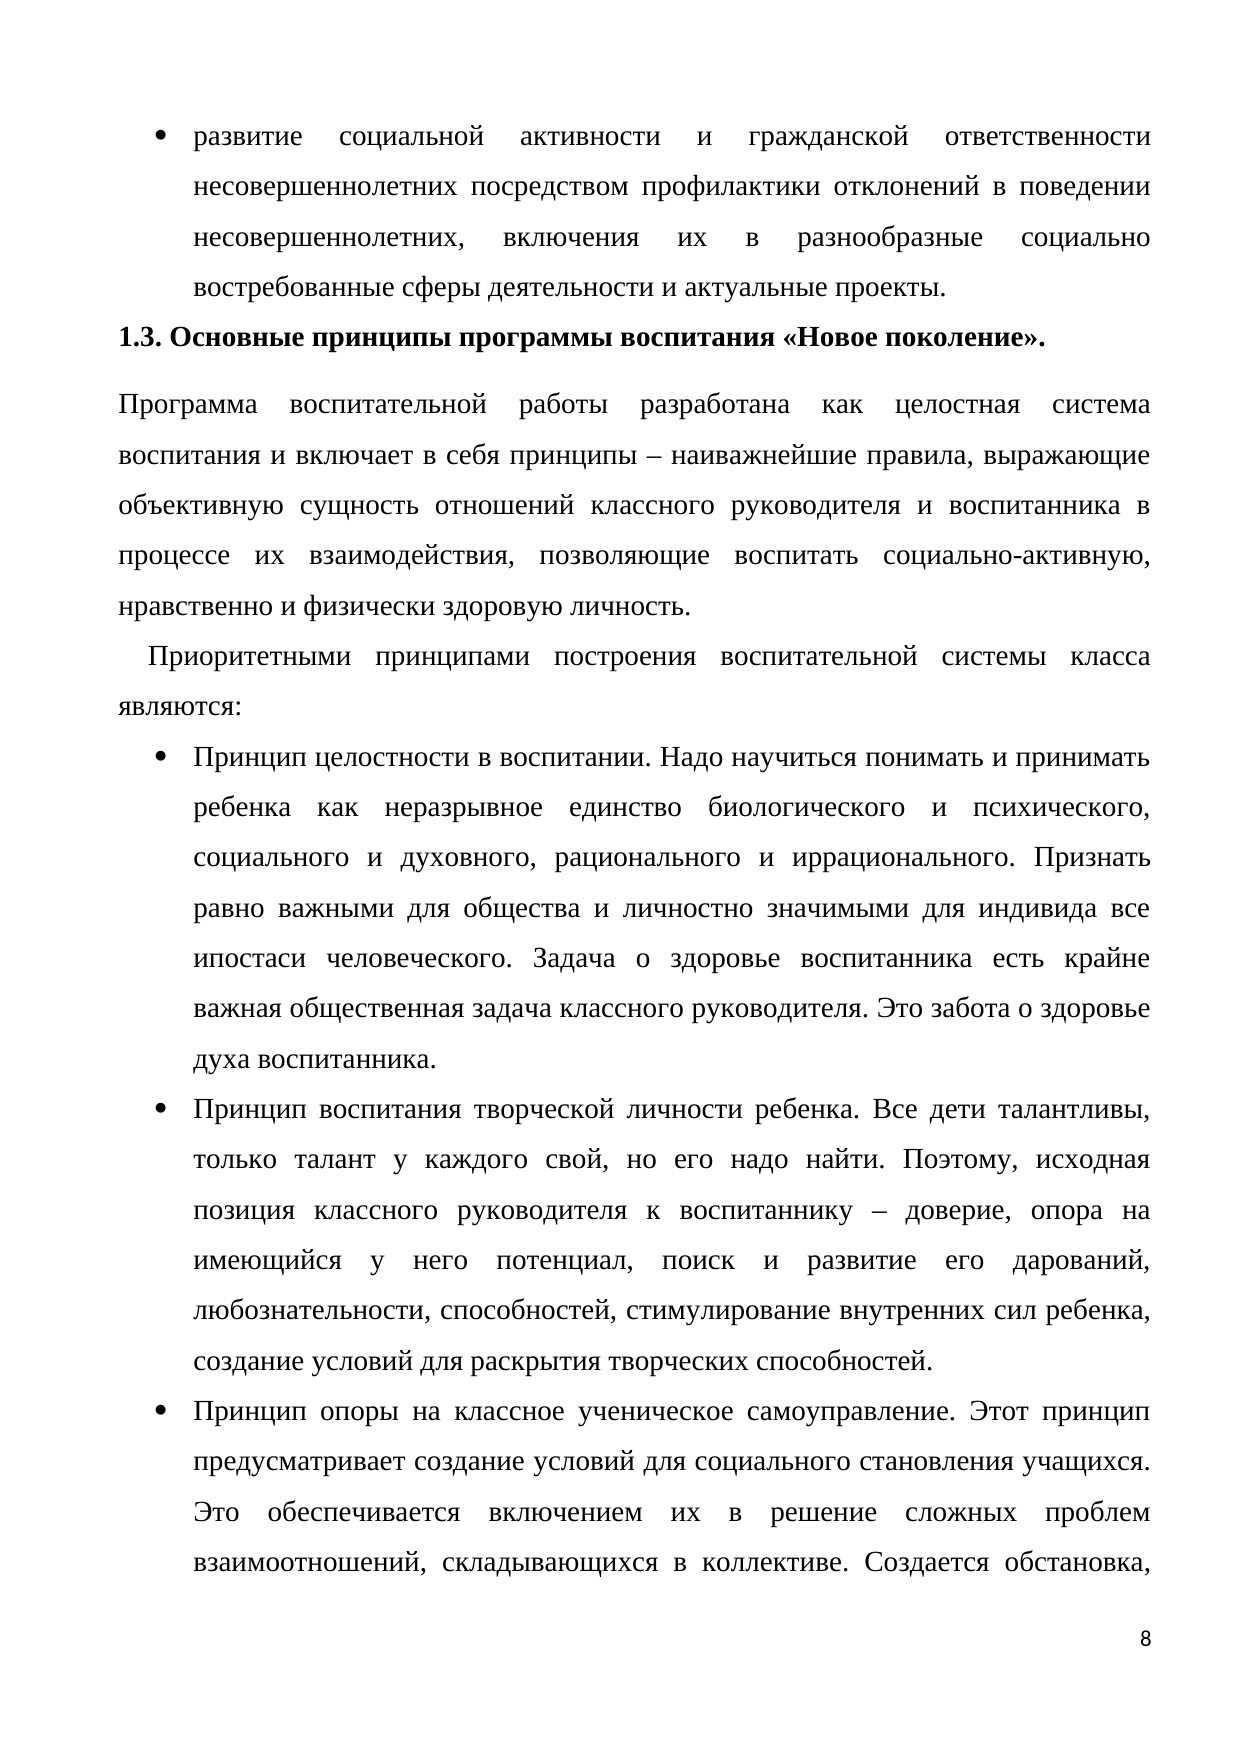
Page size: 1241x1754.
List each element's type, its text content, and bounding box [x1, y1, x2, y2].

list Принцип воспитания творческой личности ребенка. Все дети талантливы, только талант у каждого свой, но его надо найти. Поэтому, исходная позиция классного руководителя к воспитаннику – доверие, опора на имеющийся у него потенциал, поиск и развитие его дарований, любознательности, способностей, стимулирование внутренних сил ребенка, создание условий для раскрытия творческих способностей. [156, 1091, 1152, 1376]
list развитие социальной активности и гражданской ответственности несовершеннолетних посредством профилактики отклонений в поведении несовершеннолетних, включения их в разнообразные социально востребованные сферы деятельности и актуальные проекты. [156, 118, 1152, 303]
text Программа воспитательной работы разработана как целостная система воспитания и включает в себя принципы – наиважнейшие правила, выражающие объективную сущность отношений классного руководителя и воспитанника в процессе их взаимодействия, позволяющие воспитать социально-активную, нравственно и физически здоровую личность. [118, 387, 1152, 621]
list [156, 1393, 1152, 1578]
subtitle 1.3. Основные принципы программы воспитания «Новое поколение». [118, 319, 1152, 353]
list Принцип целостности в воспитании. Надо научиться понимать и принимать ребенка как неразрывное единство биологического и психического, социального и духовного, рационального и иррационального. Признать равно важными для общества и личностно значимыми для индивида все ипостаси человеческого. Задача о здоровье воспитанника есть крайне важная общественная задача классного руководителя. Это забота о здоровье духа воспитанника. [156, 739, 1152, 1074]
text Приоритетными принципами построения воспитательной системы класса являются: [118, 638, 1152, 722]
